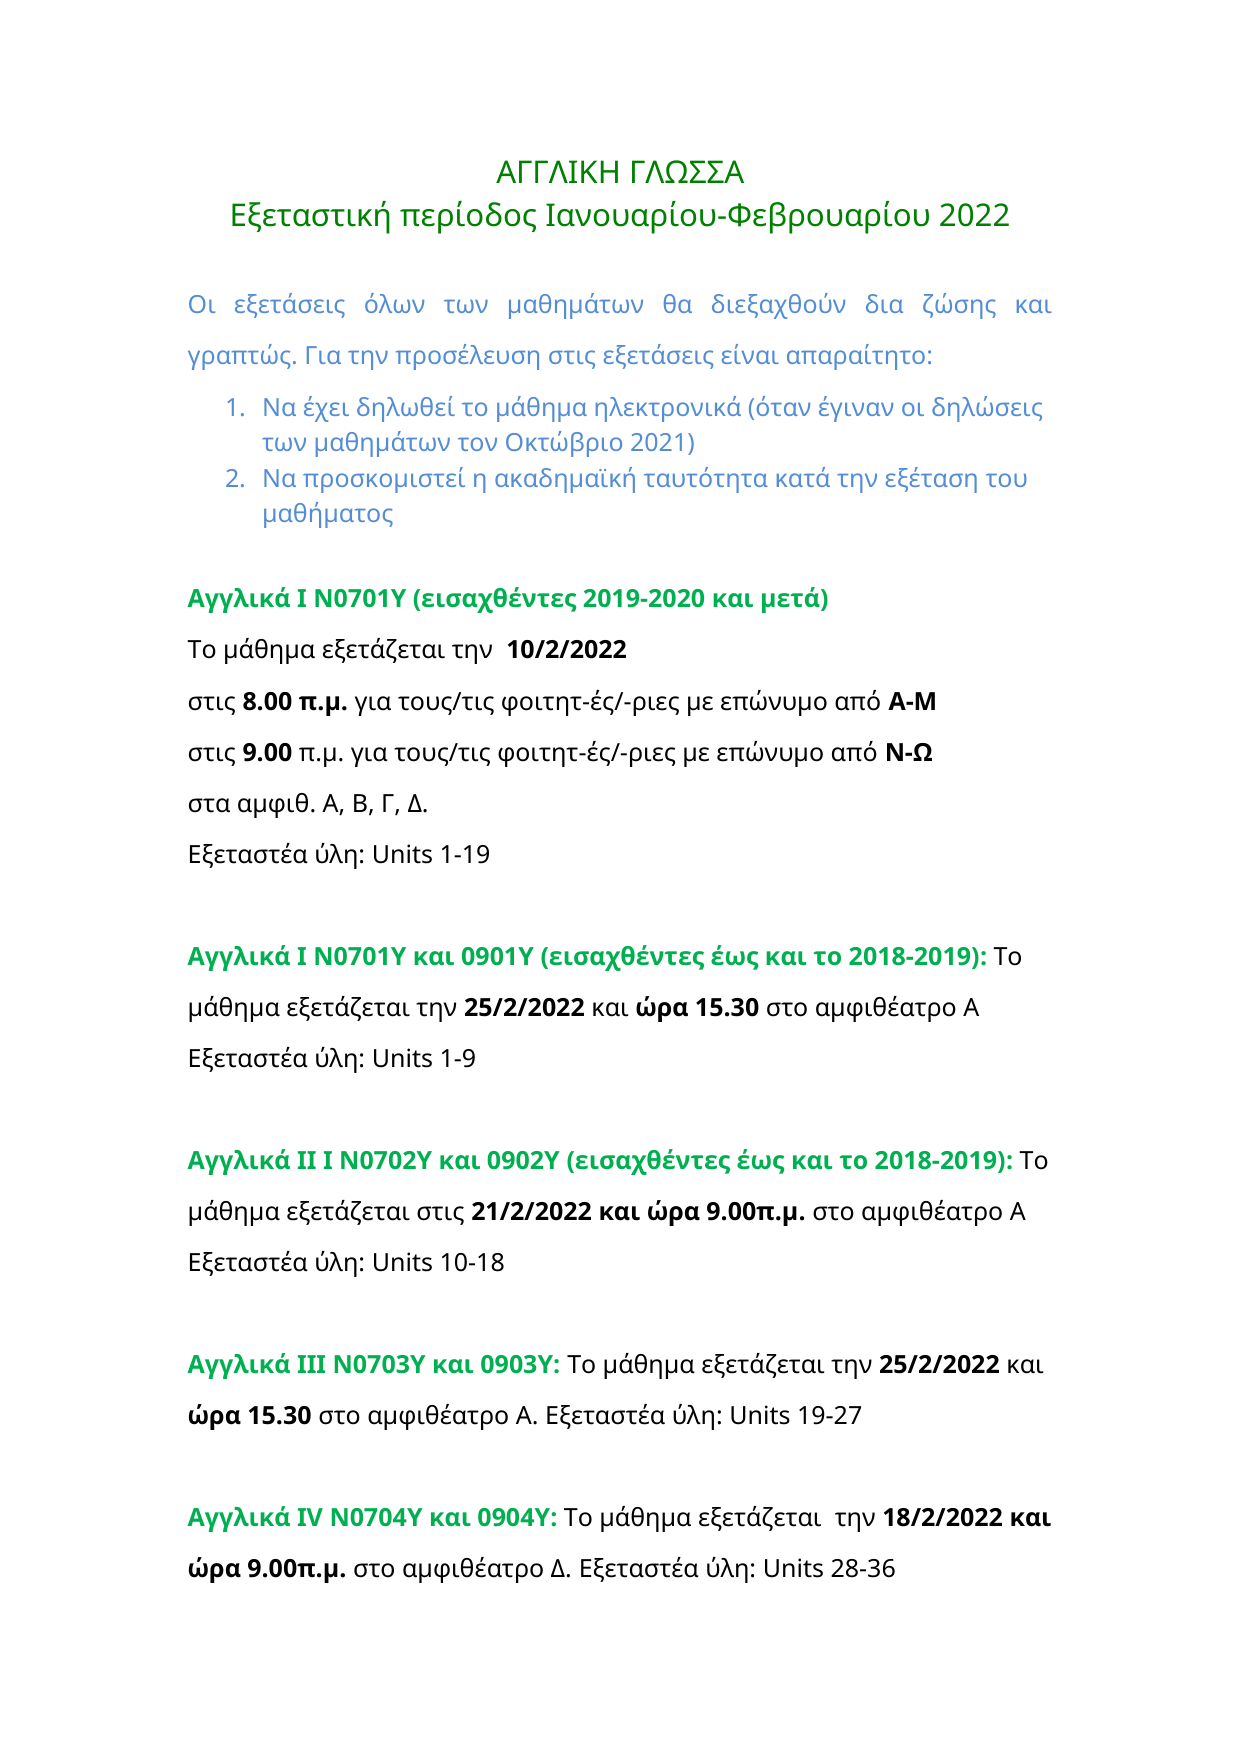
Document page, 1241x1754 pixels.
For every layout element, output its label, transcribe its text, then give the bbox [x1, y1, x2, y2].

text Αγγλικά IV N0704Y και 0904Υ: Το μάθημα εξετάζεται την 18/2/2022 και ώρα 9.00π.μ. στο αμφιθέατρο Δ. Εξεταστέα ύλη: Units 28-36 [187, 1500, 1053, 1585]
text Οι εξετάσεις όλων των μαθημάτων θα διεξαχθούν δια ζώσης και γραπτώς. Για την προσέλευση στις εξετάσεις είναι απαραίτητο: [187, 286, 1053, 371]
text Το μάθημα εξετάζεται την 10/2/2022 [187, 632, 1053, 666]
text στα αμφιθ. Α, Β, Γ, Δ. [187, 785, 1053, 819]
list Να προσκομιστεί η ακαδημαϊκή ταυτότητα κατά την εξέταση του μαθήματος [225, 459, 1053, 530]
text Εξεταστική περίοδος Ιανουαρίου-Φεβρουαρίου 2022 [187, 193, 1053, 235]
list Να έχει δηλωθεί το μάθημα ηλεκτρονικά (όταν έγιναν οι δηλώσεις των μαθημάτων τον Οκτώβριο 2021) [225, 388, 1053, 459]
text Αγγλικά ΙΙ I Ν0702Υ και 0902Υ (εισαχθέντες έως και το 2018-2019): Το μάθημα εξετάζεται στις 21/2/2022 και ώρα 9.00π.μ. στο αμφιθέατρο Α Εξεταστέα ύλη: Units 10-18 [187, 1142, 1053, 1279]
text Εξεταστέα ύλη: Units 1-19 [187, 836, 1053, 870]
text Αγγλικά ΙΙΙ Ν0703Υ και 0903Υ: Το μάθημα εξετάζεται την 25/2/2022 και ώρα 15.30 στο αμφιθέατρο Α. Εξεταστέα ύλη: Units 19-27 [187, 1347, 1053, 1432]
text Αγγλικά I Ν0701Υ και 0901Υ (εισαχθέντες έως και το 2018-2019): Το μάθημα εξετάζεται την 25/2/2022 και ώρα 15.30 στο αμφιθέατρο Α Εξεταστέα ύλη: Units 1-9 [187, 938, 1053, 1074]
text ΑΓΓΛΙΚΗ ΓΛΩΣΣΑ [187, 150, 1053, 193]
text Αγγλικά I Ν0701Υ (εισαχθέντες 2019-2020 και μετά) [187, 581, 1053, 615]
text στις 8.00 π.μ. για τους/τις φοιτητ-ές/-ριες με επώνυμο από Α-Μ στις 9.00 π.μ. για τους/τις φοιτητ-ές/-ριες με επώνυμο από Ν-Ω [187, 683, 1053, 768]
